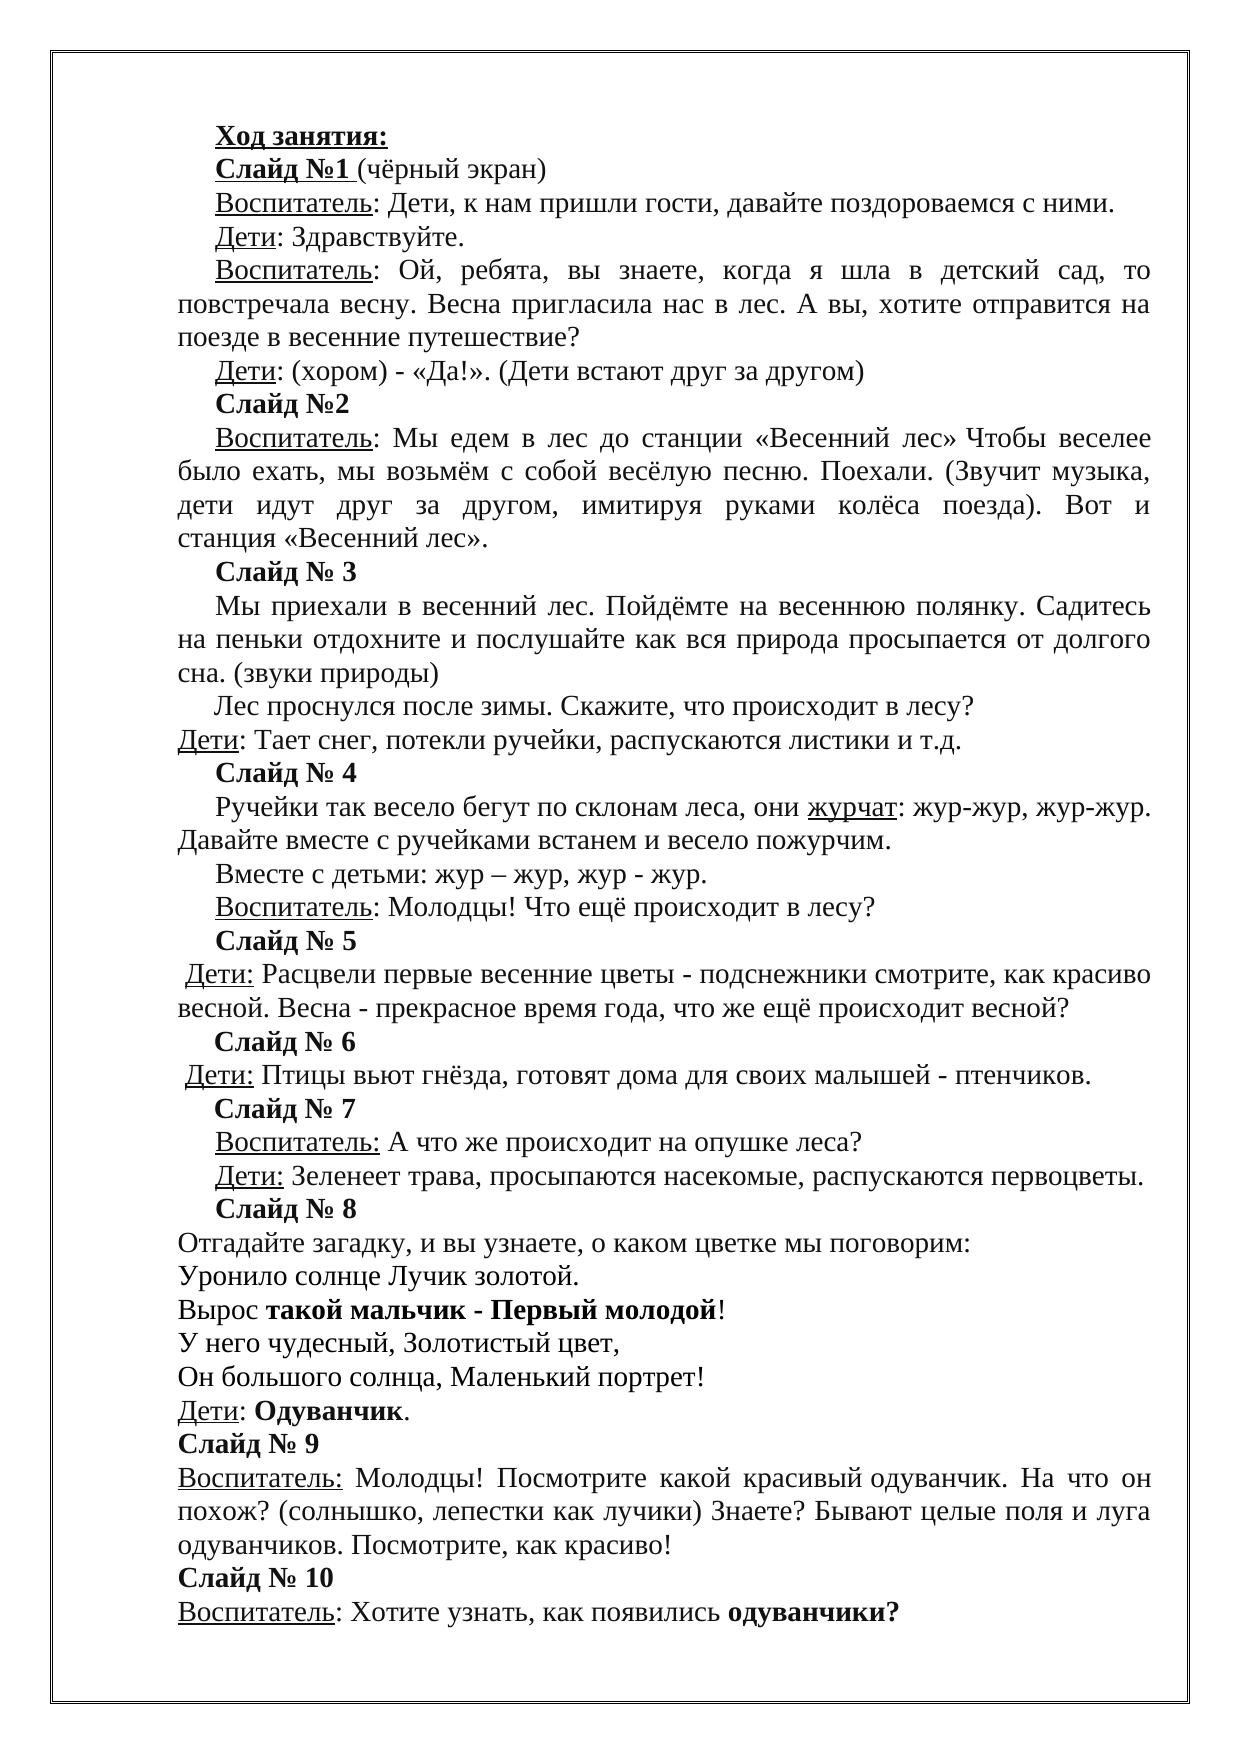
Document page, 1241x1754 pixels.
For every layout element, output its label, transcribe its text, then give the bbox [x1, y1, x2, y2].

text Воспитатель: Молодцы! Посмотрите какой красивый одуванчик. На что он похож? (солнышко, лепестки как лучики) Знаете? Бывают целые поля и луга одуванчиков. Посмотрите, как красиво! [177, 1460, 1152, 1560]
text Слайд №2 [177, 386, 1152, 420]
text Лес проснулся после зимы. Скажите, что происходит в лесу? [177, 688, 1152, 722]
text Дети: Здравствуйте. [177, 219, 1152, 252]
text Вырос такой мальчик - Первый молодой! [177, 1292, 1152, 1326]
text Дети: Расцвели первые весенние цветы - подснежники смотрите, как красиво весной. Весна - прекрасное время года, что же ещё происходит весной? [177, 957, 1152, 1024]
text Слайд № 5 [177, 923, 1152, 957]
text Дети: Одуванчик. [177, 1393, 1152, 1426]
text Уронило солнце Лучик золотой. [177, 1258, 1152, 1292]
text Воспитатель: А что же происходит на опушке леса? [177, 1124, 1152, 1158]
text Дети: (хором) - «Да!». (Дети встают друг за другом) [177, 353, 1152, 386]
text Слайд № 6 [177, 1024, 1152, 1057]
text Воспитатель: Дети, к нам пришли гости, давайте поздороваемся с ними. [177, 185, 1152, 219]
text Дети: Зеленеет трава, просыпаются насекомые, распускаются первоцветы. [177, 1158, 1152, 1191]
text Ручейки так весело бегут по склонам леса, они журчат: жур-жур, жур-жур. Давайте вместе с ручейками встанем и весело пожурчим. [177, 789, 1152, 856]
text Отгадайте загадку, и вы узнаете, о каком цветке мы поговорим: [177, 1225, 1152, 1258]
text Воспитатель: Мы едем в лес до станции «Весенний лес» Чтобы веселее было ехать, мы возьмём с собой весёлую песню. Поехали. (Звучит музыка, дети идут друг за другом, имитируя руками колёса поезда). Вот и станция «Весенний лес». [177, 420, 1152, 554]
text Слайд № 4 [177, 755, 1152, 789]
text Слайд №1 (чёрный экран) [177, 152, 1152, 185]
text Воспитатель: Ой, ребята, вы знаете, когда я шла в детский сад, то повстречала весну. Весна пригласила нас в лес. А вы, хотите отправится на поезде в весенние путешествие? [177, 252, 1152, 353]
text Слайд № 10 [177, 1560, 1152, 1594]
text Воспитатель: Молодцы! Что ещё происходит в лесу? [177, 889, 1152, 923]
text Он большого солнца, Маленький портрет! [177, 1359, 1152, 1393]
text Воспитатель: Хотите узнать, как появились одуванчики? [177, 1594, 1152, 1627]
text Дети: Птицы вьют гнёзда, готовят дома для своих малышей - птенчиков. [177, 1057, 1152, 1091]
text Вместе с детьми: жур – жур, жур - жур. [177, 856, 1152, 889]
text Мы приехали в весенний лес. Пойдёмте на весеннюю полянку. Садитесь на пеньки отдохните и послушайте как вся природа просыпается от долгого сна. (звуки природы) [177, 588, 1152, 688]
text Слайд № 7 [177, 1091, 1152, 1124]
text Слайд № 9 [177, 1426, 1152, 1460]
text Дети: Тает снег, потекли ручейки, распускаются листики и т.д. [177, 722, 1152, 755]
text У него чудесный, Золотистый цвет, [177, 1326, 1152, 1359]
text Слайд № 8 [177, 1191, 1152, 1225]
text Слайд № 3 [177, 554, 1152, 588]
text Ход занятия: [177, 118, 1152, 152]
